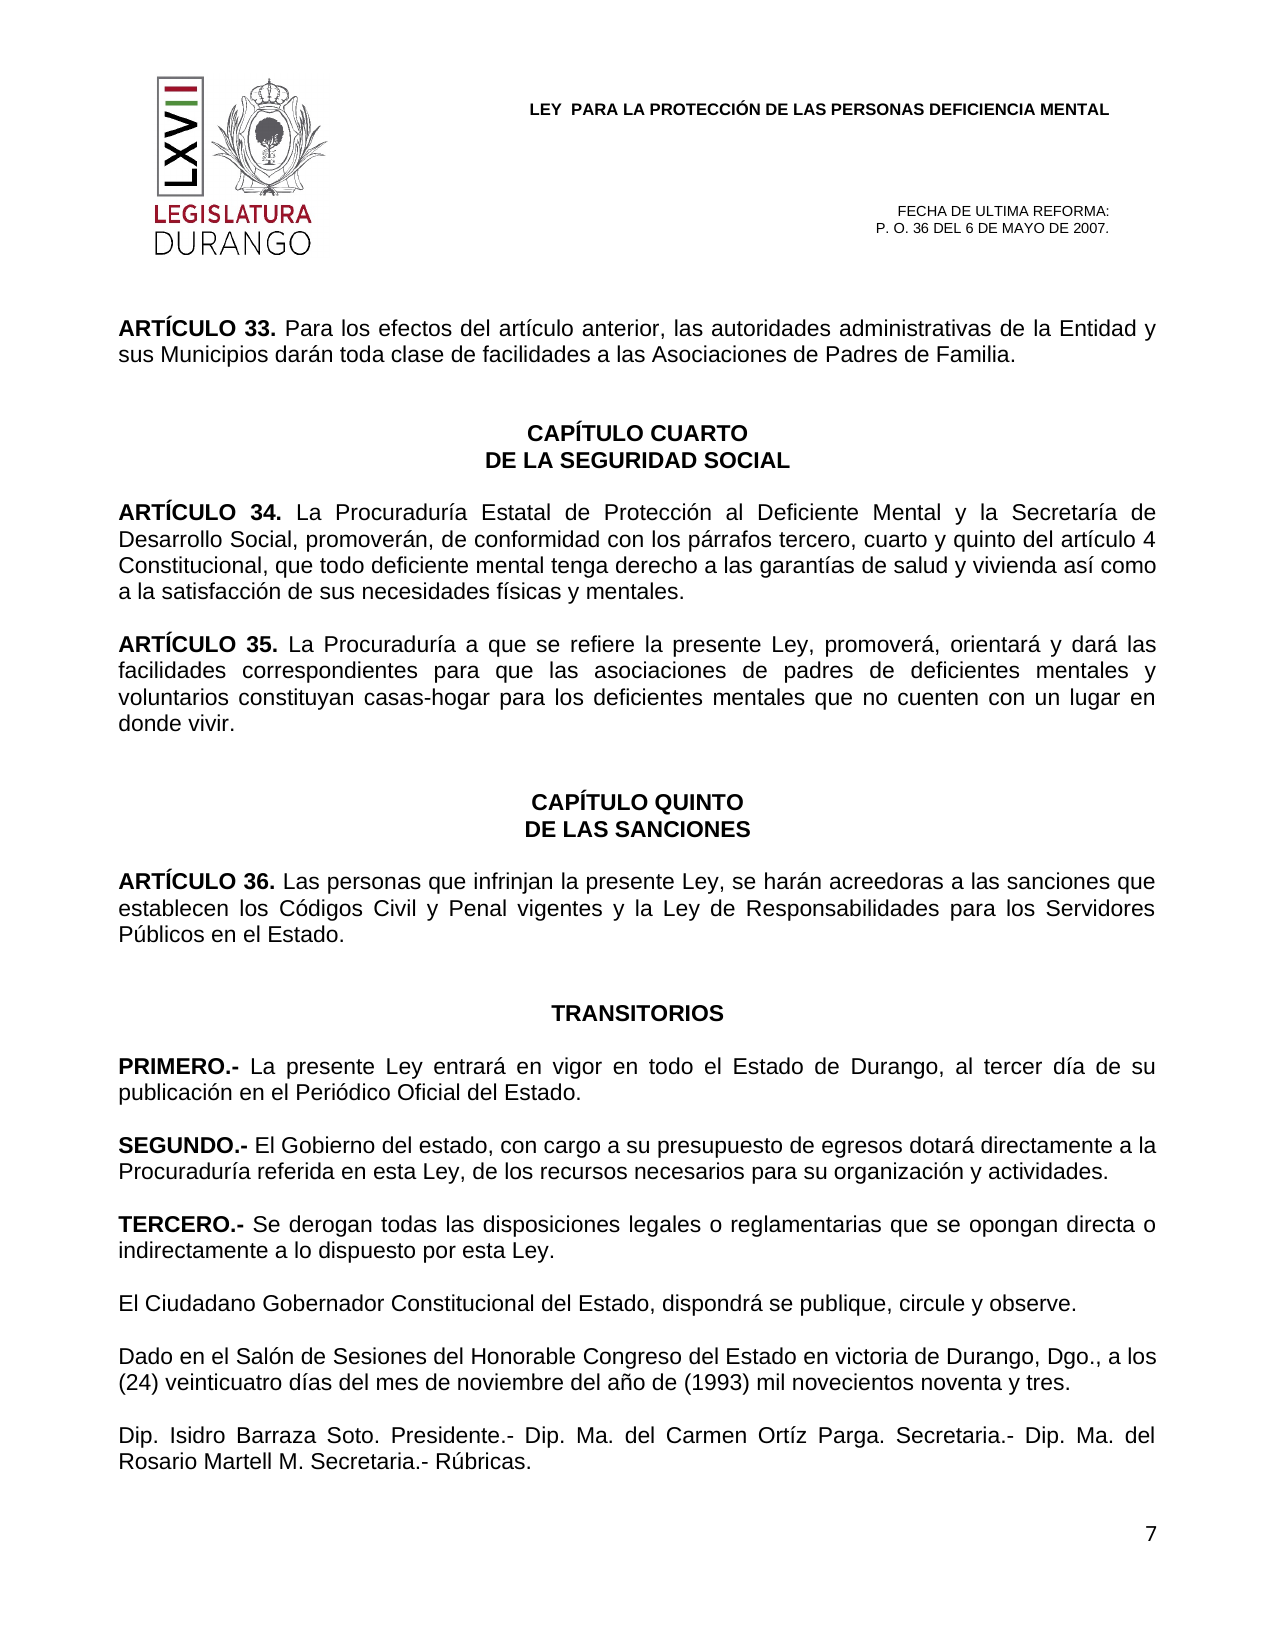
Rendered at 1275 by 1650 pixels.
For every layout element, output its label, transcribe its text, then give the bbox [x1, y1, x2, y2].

text ARTÍCULO 34. La Procuraduría Estatal de Protección al Deficiente Mental y la Secretaría de Desarrollo Social, promoverán, de conformidad con los párrafos tercero, cuarto y quinto del artículo 4 Constitucional, que todo deficiente mental tenga derecho a las garantías de salud y vivienda así como a la satisfacción de sus necesidades físicas y mentales. [118, 499, 1157, 605]
text CAPÍTULO CUARTO [118, 420, 1157, 447]
text El Ciudadano Gobernador Constitucional del Estado, dispondrá se publique, circule y observe. [118, 1290, 1157, 1316]
text ARTÍCULO 33. Para los efectos del artículo anterior, las autoridades administrativas de la Entidad y sus Municipios darán toda clase de facilidades a las Asociaciones de Padres de Familia. [118, 315, 1157, 367]
text ARTÍCULO 35. La Procuraduría a que se refiere la presente Ley, promoverá, orientará y dará las facilidades correspondientes para que las asociaciones de padres de deficientes mentales y voluntarios constituyan casas-hogar para los deficientes mentales que no cuenten con un lugar en donde vivir. [118, 631, 1157, 736]
picture [152, 73, 330, 258]
text Dado en el Salón de Sesiones del Honorable Congreso del Estado en victoria de Durango, Dgo., a los (24) veinticuatro días del mes de noviembre del año de (1993) mil novecientos noventa y tres. [118, 1343, 1157, 1395]
text DE LA SEGURIDAD SOCIAL [118, 447, 1157, 473]
text Dip. Isidro Barraza Soto. Presidente.- Dip. Ma. del Carmen Ortíz Parga. Secretaria.- Dip. Ma. del Rosario Martell M. Secretaria.- Rúbricas. [118, 1422, 1157, 1474]
text TERCERO.- Se derogan todas las disposiciones legales o reglamentarias que se opongan directa o indirectamente a lo dispuesto por esta Ley. [118, 1211, 1157, 1263]
text DE LAS SANCIONES [118, 816, 1157, 842]
text SEGUNDO.- El Gobierno del estado, con cargo a su presupuesto de egresos dotará directamente a la Procuraduría referida en esta Ley, de los recursos necesarios para su organización y actividades. [118, 1132, 1157, 1184]
text TRANSITORIOS [118, 1000, 1157, 1026]
text CAPÍTULO QUINTO [118, 789, 1157, 816]
text ARTÍCULO 36. Las personas que infrinjan la presente Ley, se harán acreedoras a las sanciones que establecen los Códigos Civil y Penal vigentes y la Ley de Responsabilidades para los Servidores Públicos en el Estado. [118, 868, 1157, 947]
text PRIMERO.- La presente Ley entrará en vigor en todo el Estado de Durango, al tercer día de su publicación en el Periódico Oficial del Estado. [118, 1053, 1157, 1105]
